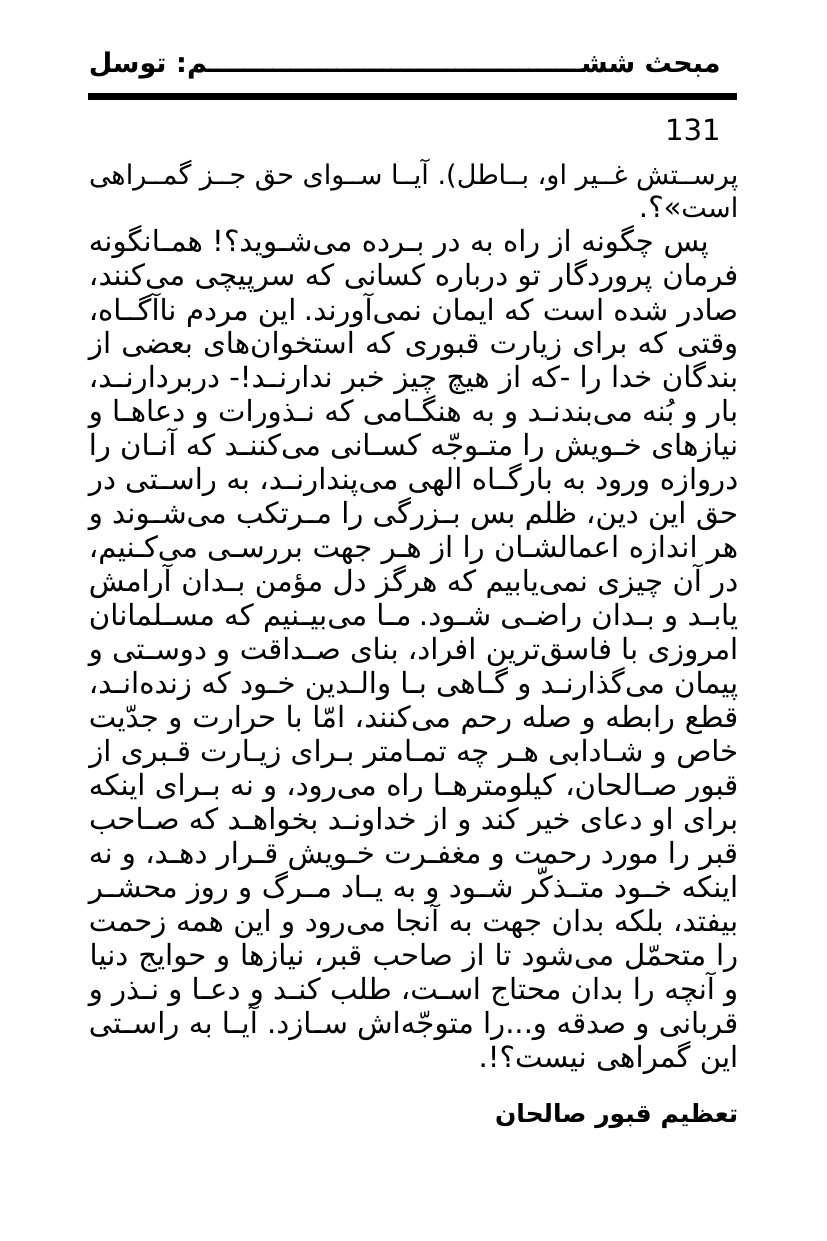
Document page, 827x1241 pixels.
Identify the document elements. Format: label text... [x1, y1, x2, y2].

text تعظيم‌ قبور صالحان‌ [89, 1099, 738, 1128]
text پس‌ چگونه‌ از راه‌ به‌ در برده‌ می‌شوید؟! همانگونه‌ فرمان‌ پروردگار تو درباره‌ كسانی‌ كه‌ سرپیچی‌ می‌كنند، صادر شده‌ است‌ كه‌ ایمان‌ نمی‌آورند. این‌ مردم‌ ناآگاه‌، وقتی‌ كه‌ برای‌ زیارت‌ قبوری‌ كه‌ استخوان‌های‌ بعضی‌ از بندگان‌ خدا را -كه‌ از هیچ‌ چیز خبر ندارند!- دربردارند، بار و بُنه‌ می‌بندند و به‌ هنگامی‌ كه‌ نذورات‌ و دعاها و نیازهای‌ خویش‌ را متوجّه‌ كسانی‌ می‌كنند كه‌ آنان‌ را دروازه‌ ورود به‌ بارگاه‌ الهی‌ می‌پندارند، به‌ راستی‌ در حق‌ این‌ دین‌، ظلم‌ بس‌ بزرگی‌ را مرتكب‌ می‌شوند و هر اندازه‌ اعمالشان‌ را از هر جهت‌ بررسی‌ می‌كنیم‌، در آن‌ چیزی‌ نمی‌یابیم‌ كه‌ هرگز دل‌ مؤمن‌ بدان‌ آرامش‌ یابد و بدان‌ راضی‌ شود. ما می‌بینیم‌ كه‌ مسلمانان‌ امروزی‌ با فاسق‌ترین‌ افراد، بنای‌ صداقت‌ و دوستی‌ و پیمان‌ می‌گذارند و گاهی‌ با والدین‌ خود كه‌ زنده‌اند، قطع‌ رابطه‌ و صله‌ رحم‌ می‌كنند، امّا با حرارت‌ و جدّیت‌ خاص‌ و شادابی‌ هر چه‌ تمامتر برای‌ زیارت‌ قبری‌ از قبور صالحان‌، كیلومترها راه‌ می‌رود، و نه‌ برای‌ اینكه‌ برای‌ او دعای‌ خیر كند و از خداوند بخواهد كه‌ صاحب‌ قبر را مورد رحمت‌ و مغفرت‌ خویش‌ قرار دهد، و نه‌ اینكه‌ خود متذكّر شود و به‌ یاد مرگ‌ و روز محشر بیفتد، بلكه‌ بدان‌ جهت‌ به‌ آنجا می‌رود و این‌ همه‌ زحمت‌ را متحمّل‌ می‌شود تا از صاحب‌ قبر، نیازها و حوایج‌ دنیا و آنچه‌ را بدان‌ محتاج‌ است‌، طلب‌ كند و دعا و نذر و قربانی‌ و صدقه‌ و...را متوجّه‌اش‌ سازد. آیا به‌ راستی‌ این‌ گمراهی‌ نیست‌؟!. [89, 225, 738, 1074]
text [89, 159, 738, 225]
